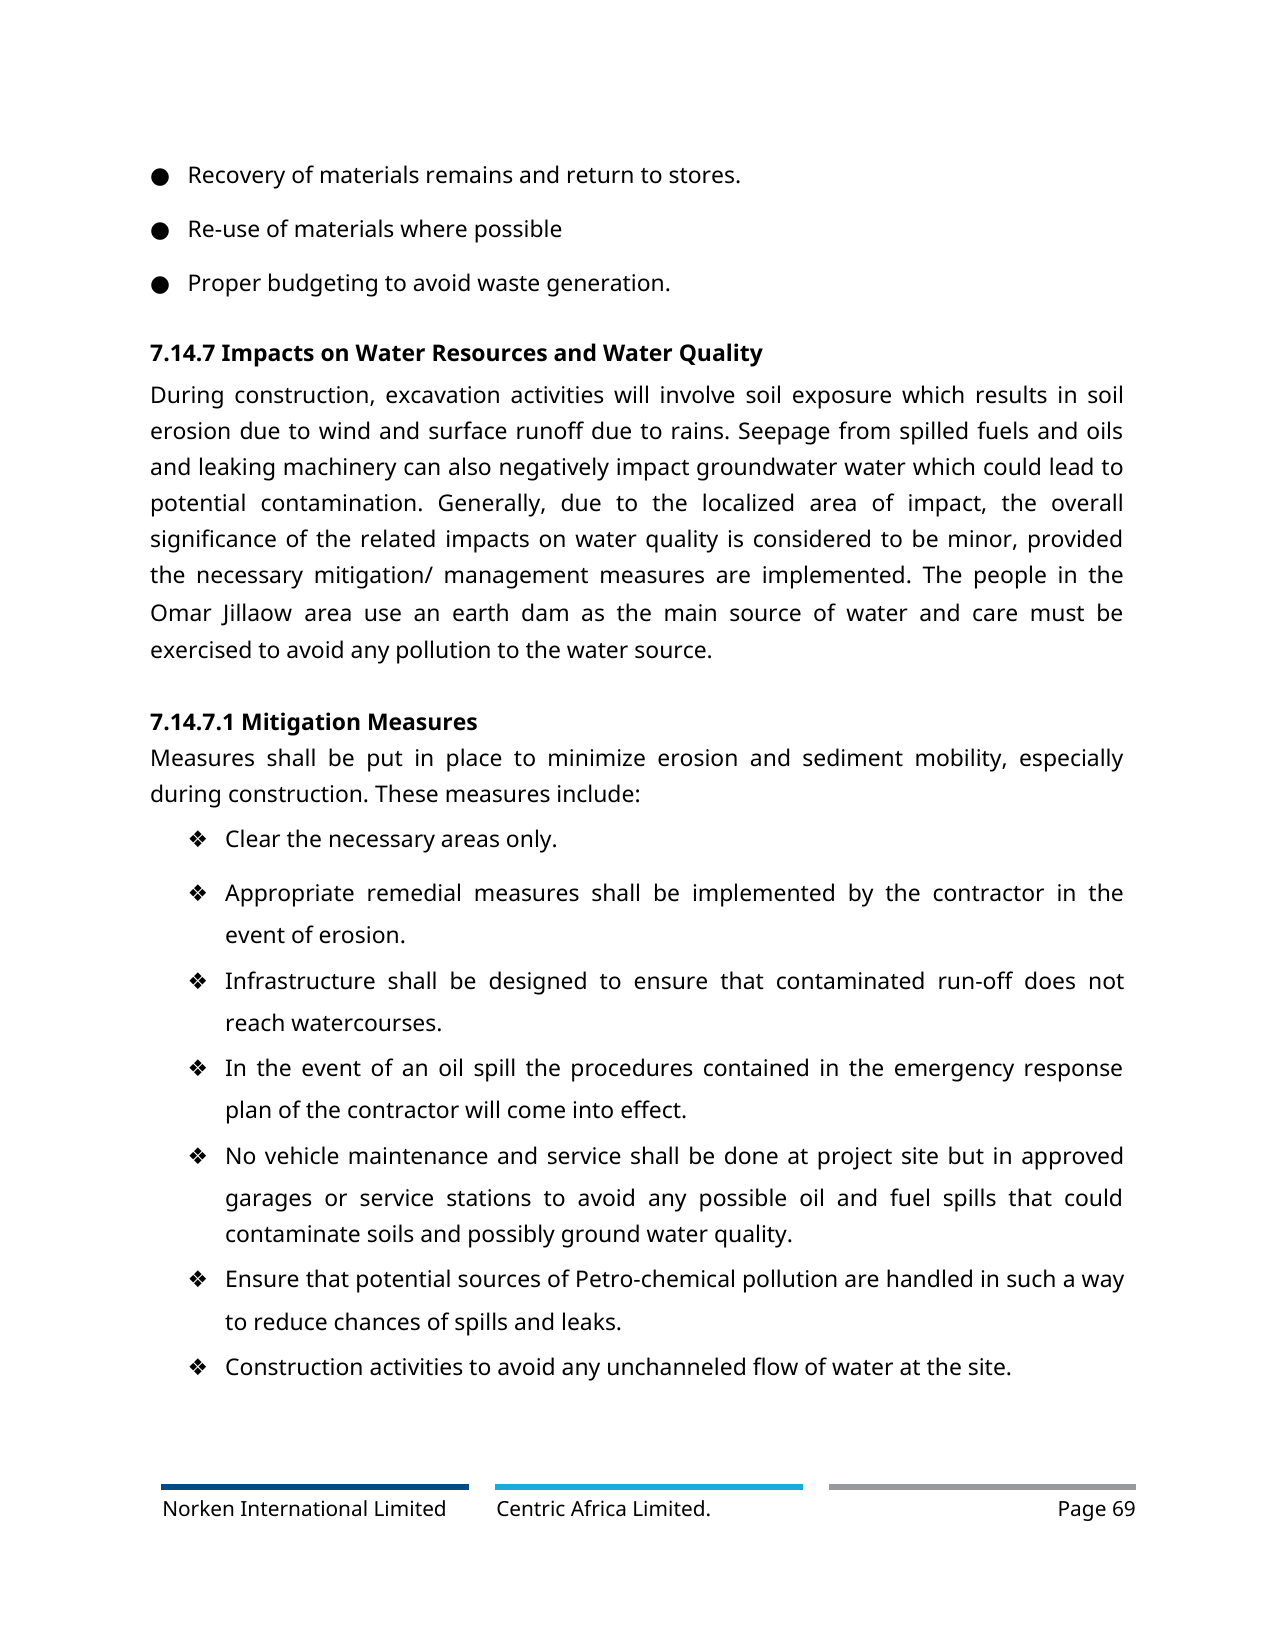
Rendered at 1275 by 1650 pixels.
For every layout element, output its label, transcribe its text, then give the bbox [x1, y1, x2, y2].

text During construction, excavation activities will involve soil exposure which results in soil erosion due to wind and surface runoff due to rains. Seepage from spilled fuels and oils and leaking machinery can also negatively impact groundwater water which could lead to potential contamination. Generally, due to the localized area of impact, the overall significance of the related impacts on water quality is considered to be minor, provided the necessary mitigation/ management measures are implemented. The people in the Omar Jillaow area use an earth dam as the main source of water and care must be exercised to avoid any pollution to the water source. [150, 379, 1125, 665]
list Construction activities to avoid any unchanneled flow of water at the site. [187, 1341, 1125, 1388]
text Measures shall be put in place to minimize erosion and sediment mobility, especially during construction. These measures include: [150, 742, 1125, 809]
list Ensure that potential sources of Petro-chemical pollution are handled in such a way to reduce chances of spills and leaks. [187, 1254, 1125, 1337]
list Re-use of materials where possible [150, 204, 1125, 251]
list Proper budgeting to avoid waste generation. [150, 258, 1125, 305]
list In the event of an oil spill the procedures contained in the emergency response plan of the contractor will come into effect. [187, 1043, 1125, 1126]
list Appropriate remedial measures shall be implemented by the contractor in the event of erosion. [187, 867, 1125, 950]
list Infrastructure shall be designed to ensure that contaminated run-off does not reach watercourses. [187, 955, 1125, 1038]
text 7.14.7.1 Mitigation Measures [150, 706, 1125, 737]
list No vehicle maintenance and service shall be done at project site but in approved garages or service stations to avoid any possible oil and fuel spills that could contaminate soils and possibly ground water quality. [187, 1130, 1125, 1249]
list Clear the necessary areas only. [187, 813, 1125, 861]
list Recovery of materials remains and return to stores. [150, 150, 1125, 197]
list Impacts on Water Resources and Water Quality [150, 337, 1125, 368]
